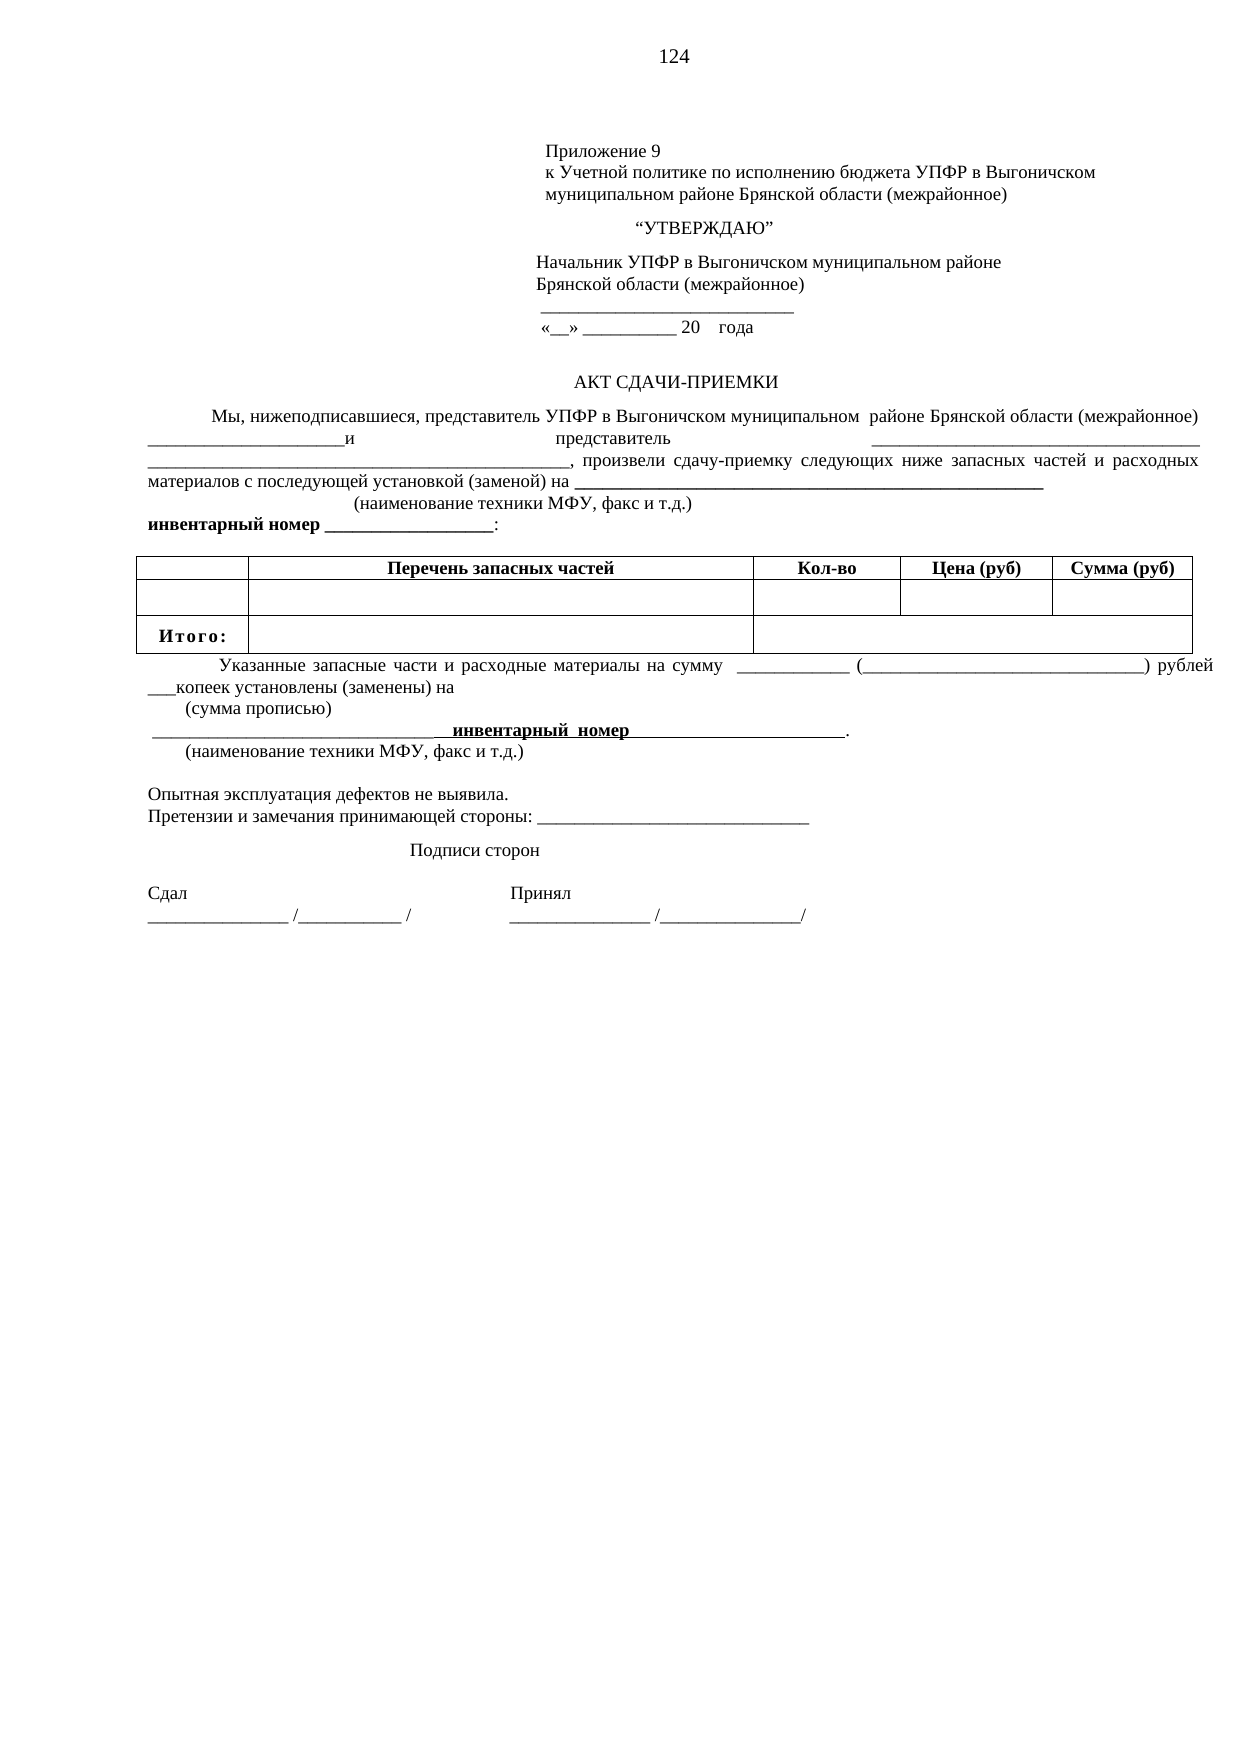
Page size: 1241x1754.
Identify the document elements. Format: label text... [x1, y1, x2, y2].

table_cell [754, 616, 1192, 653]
text Указанные запасные части и расходные материалы на сумму ____________ (______________________________) рублей ___копеек установлены (заменены) на [148, 654, 1217, 697]
subtitle “УТВЕРЖДАЮ” [148, 217, 1200, 238]
text Приложение 9 [148, 140, 1240, 161]
text _______________ /___________ / _______________ /_______________/ [148, 904, 1200, 925]
text «__» __________ 20 года [148, 316, 1200, 337]
text муниципальном районе Брянской области (межрайонное) [148, 183, 1200, 204]
text Начальник УПФР в Выгоничском муниципальном районе [148, 251, 1200, 272]
text (наименование техники МФУ, факс и т.д.) [148, 492, 1200, 513]
text Сдал Принял [148, 882, 1200, 904]
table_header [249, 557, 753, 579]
text инвентарный номер __________________: [148, 513, 1200, 535]
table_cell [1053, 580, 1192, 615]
text (сумма прописью) [148, 697, 1217, 719]
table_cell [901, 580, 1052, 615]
text Опытная эксплуатация дефектов не выявила. [148, 783, 1200, 805]
text Претензии и замечания принимающей стороны: _____________________________ [148, 805, 1200, 826]
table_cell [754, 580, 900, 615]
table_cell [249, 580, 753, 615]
text Брянской области (межрайонное) [148, 272, 1200, 294]
text (наименование техники МФУ, факс и т.д.) [148, 740, 1200, 762]
text Мы, нижеподписавшиеся, представитель УПФР в Выгоничском муниципальном районе Брянской области (межрайонное) _____________________и представитель ___________________________________ _____________________________________________, произвели сдачу-приемку следующих ниже запасных частей и расходных материалов с последующей установкой (заменой) на __________________________________________________ [148, 405, 1200, 492]
text ______________________________ инвентарный номер . [148, 719, 1217, 740]
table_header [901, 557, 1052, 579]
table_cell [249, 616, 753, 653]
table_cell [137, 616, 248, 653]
text к Учетной политике по исполнению бюджета УПФР в Выгоничском [148, 161, 1240, 183]
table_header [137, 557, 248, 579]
text Подписи сторон [148, 839, 1200, 861]
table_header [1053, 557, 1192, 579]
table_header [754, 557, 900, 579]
text ___________________________ [148, 294, 1200, 316]
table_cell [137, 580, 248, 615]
subtitle АКТ СДАЧИ-ПРИЕМКИ [148, 371, 1200, 393]
